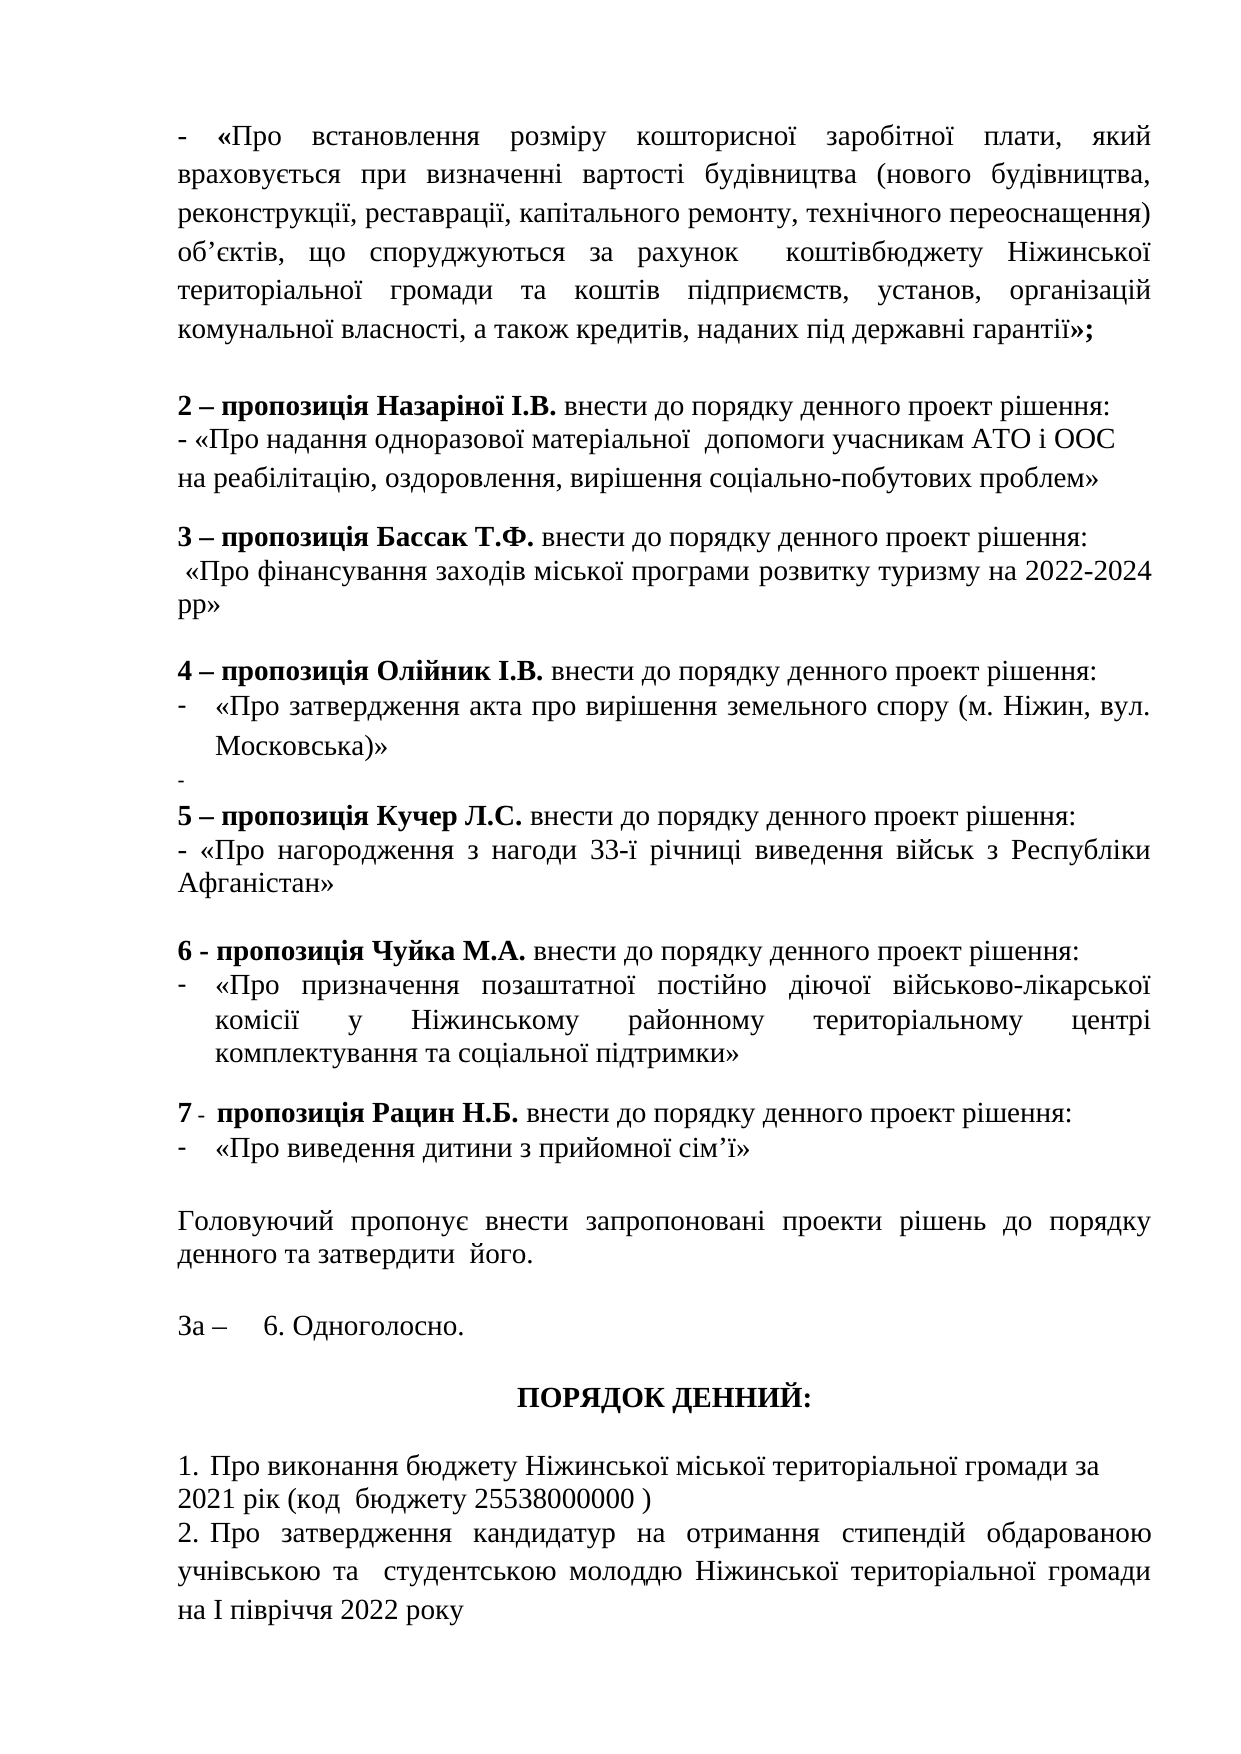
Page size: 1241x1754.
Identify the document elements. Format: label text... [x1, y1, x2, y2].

list «Про виведення дитини з прийомної сім’ї» [177, 1129, 1152, 1164]
list «Про затвердження акта про вирішення земельного спору (м. Ніжин, вул. Московська)» [177, 687, 1152, 761]
list Про виконання бюджету Ніжинської міської територіальної громади за 2021 рік (код бюджету 25538000000 ) [177, 1448, 1152, 1515]
list Про затвердження кандидатур на отримання стипендій обдарованою учнівською та студентською молоддю Ніжинської територіальної громади на І півріччя 2022 року [177, 1515, 1152, 1625]
text Головуючий пропонує внести запропоновані проекти рішень до порядку денного та затвердити його. [177, 1203, 1152, 1270]
text 4 – пропозиція Олійник І.В. внести до порядку денного проект рішення: [177, 653, 1152, 687]
text 3 – пропозиція Бассак Т.Ф. внести до порядку денного проект рішення: [177, 519, 1152, 553]
text 5 – пропозиція Кучер Л.С. внести до порядку денного проект рішення: [177, 798, 1152, 832]
text 6 - пропозиція Чуйка М.А. внести до порядку денного проект рішення: [177, 933, 1152, 966]
text За – 6. Одноголосно. [177, 1308, 1152, 1342]
text 7 - пропозиція Рацин Н.Б. внести до порядку денного проект рішення: [177, 1095, 1152, 1129]
text - «Про нагородження з нагоди 33-ї річниці виведення військ з Республіки Афганістан» [177, 832, 1152, 899]
text ПОРЯДОК ДЕННИЙ: [177, 1381, 1152, 1414]
text «Про фінансування заходів міської програми розвитку туризму на 2022-2024 рр» [177, 553, 1152, 620]
text - «Про встановлення розміру кошторисної заробітної плати, який враховується при визначенні вартості будівництва (нового будівництва, реконструкції, реставрації, капітального ремонту, технічного переоснащення) об’єктів, що споруджуються за рахунок коштівбюджету Ніжинської територіальної громади та коштів підприємств, установ, організацій комунальної власності, а також кредитів, наданих під державні гарантії»; [177, 118, 1152, 344]
text 2 – пропозиція Назаріної І.В. внести до порядку денного проект рішення: [177, 388, 1152, 421]
text - «Про надання одноразової матеріальної допомоги учасникам АТО і ООС на реабілітацію, оздоровлення, вирішення соціально-побутових проблем» [177, 421, 1152, 493]
list «Про призначення позаштатної постійно діючої військово-лікарської комісії у Ніжинському районному територіальному центрі комплектування та соціальної підтримки» [177, 966, 1152, 1069]
